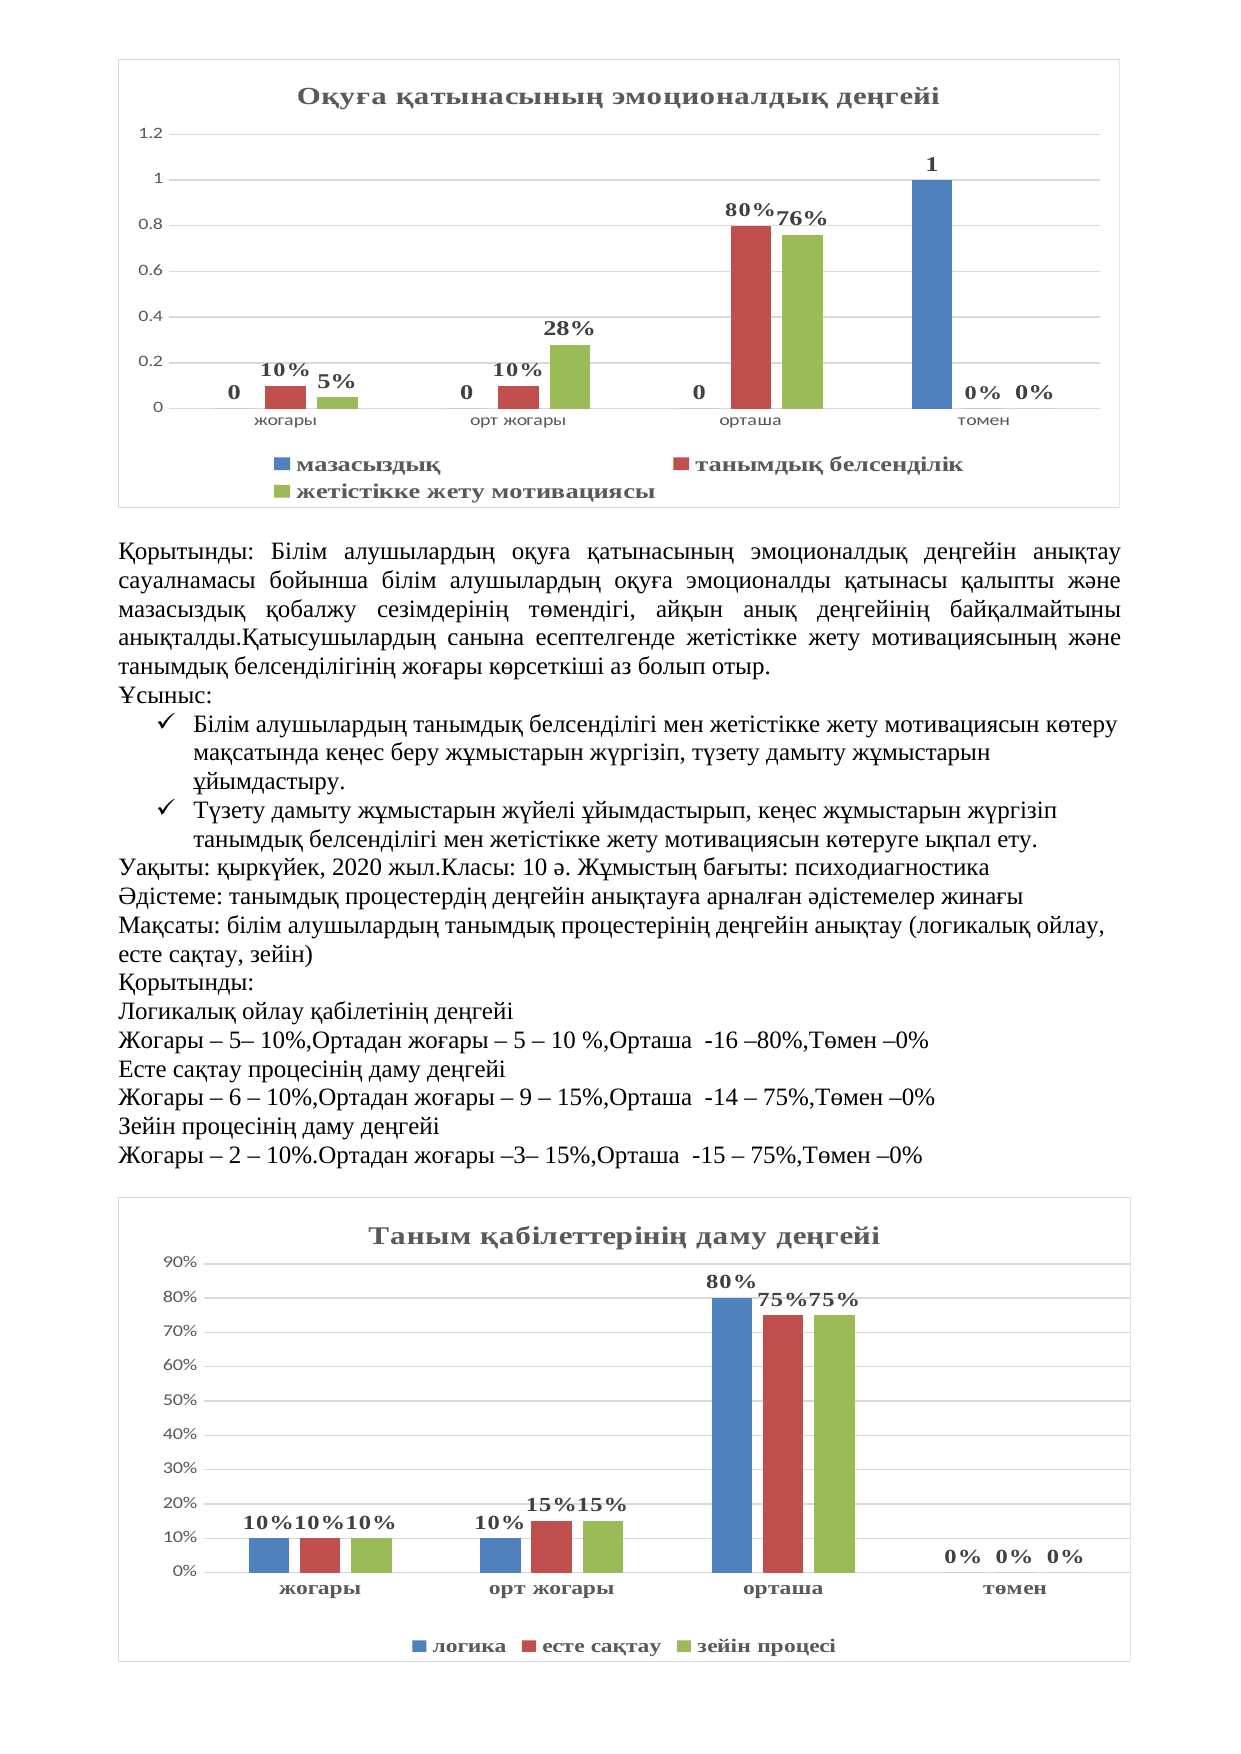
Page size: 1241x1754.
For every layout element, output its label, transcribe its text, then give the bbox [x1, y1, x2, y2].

text Логикалық ойлау қабілетінің деңгейі [118, 996, 1122, 1025]
text Қорытынды: Білім алушылардың оқуға қатынасының эмоционалдық деңгейін анықтау сауалнамасы бойынша білім алушылардың оқуға эмоционалды қатынасы қалыпты және мазасыздық қобалжу сезімдерінің төмендігі, айқын анық деңгейінің байқалмайтыны анықталды.Қатысушылардың санына есептелгенде жетістікке жету мотивациясының және танымдық белсенділігінің жоғары көрсеткіші аз болып отыр. [118, 536, 1122, 680]
text Есте сақтау процесінің даму деңгейі [118, 1054, 1122, 1082]
text Жогары – 2 – 10%.Ортадан жоғары –3– 15%,Орташа -15 – 75%,Төмен –0% [118, 1140, 1122, 1169]
text Жогары – 6 – 10%,Ортадан жоғары – 9 – 15%,Орташа -14 – 75%,Төмен –0% [118, 1082, 1122, 1111]
text Ұсыныс: [118, 680, 1122, 709]
text Қорытынды: [118, 967, 1122, 996]
text Әдістеме: танымдық процестердің деңгейін анықтауға арналған әдістемелер жинағы [118, 881, 1122, 910]
text Жогары – 5– 10%,Ортадан жоғары – 5 – 10 %,Орташа -16 –80%,Төмен –0% [118, 1025, 1122, 1054]
list Түзету дамыту жұмыстарын жүйелі ұйымдастырып, кеңес жұмыстарын жүргізіп танымдық белсенділігі мен жетістікке жету мотивациясын көтеруге ықпал ету. [156, 795, 1122, 852]
text Мақсаты: білім алушылардың танымдық процестерінің деңгейін анықтау (логикалық ойлау, есте сақтау, зейін) [118, 910, 1122, 967]
text Уақыты: қыркүйек, 2020 жыл.Класы: 10 ә. Жұмыстың бағыты: психодиагностика [118, 852, 1122, 881]
list Білім алушылардың танымдық белсенділігі мен жетістікке жету мотивациясын көтеру мақсатында кеңес беру жұмыстарын жүргізіп, түзету дамыту жұмыстарын ұйымдастыру. [156, 709, 1122, 795]
text Зейін процесінің даму деңгейі [118, 1111, 1122, 1140]
